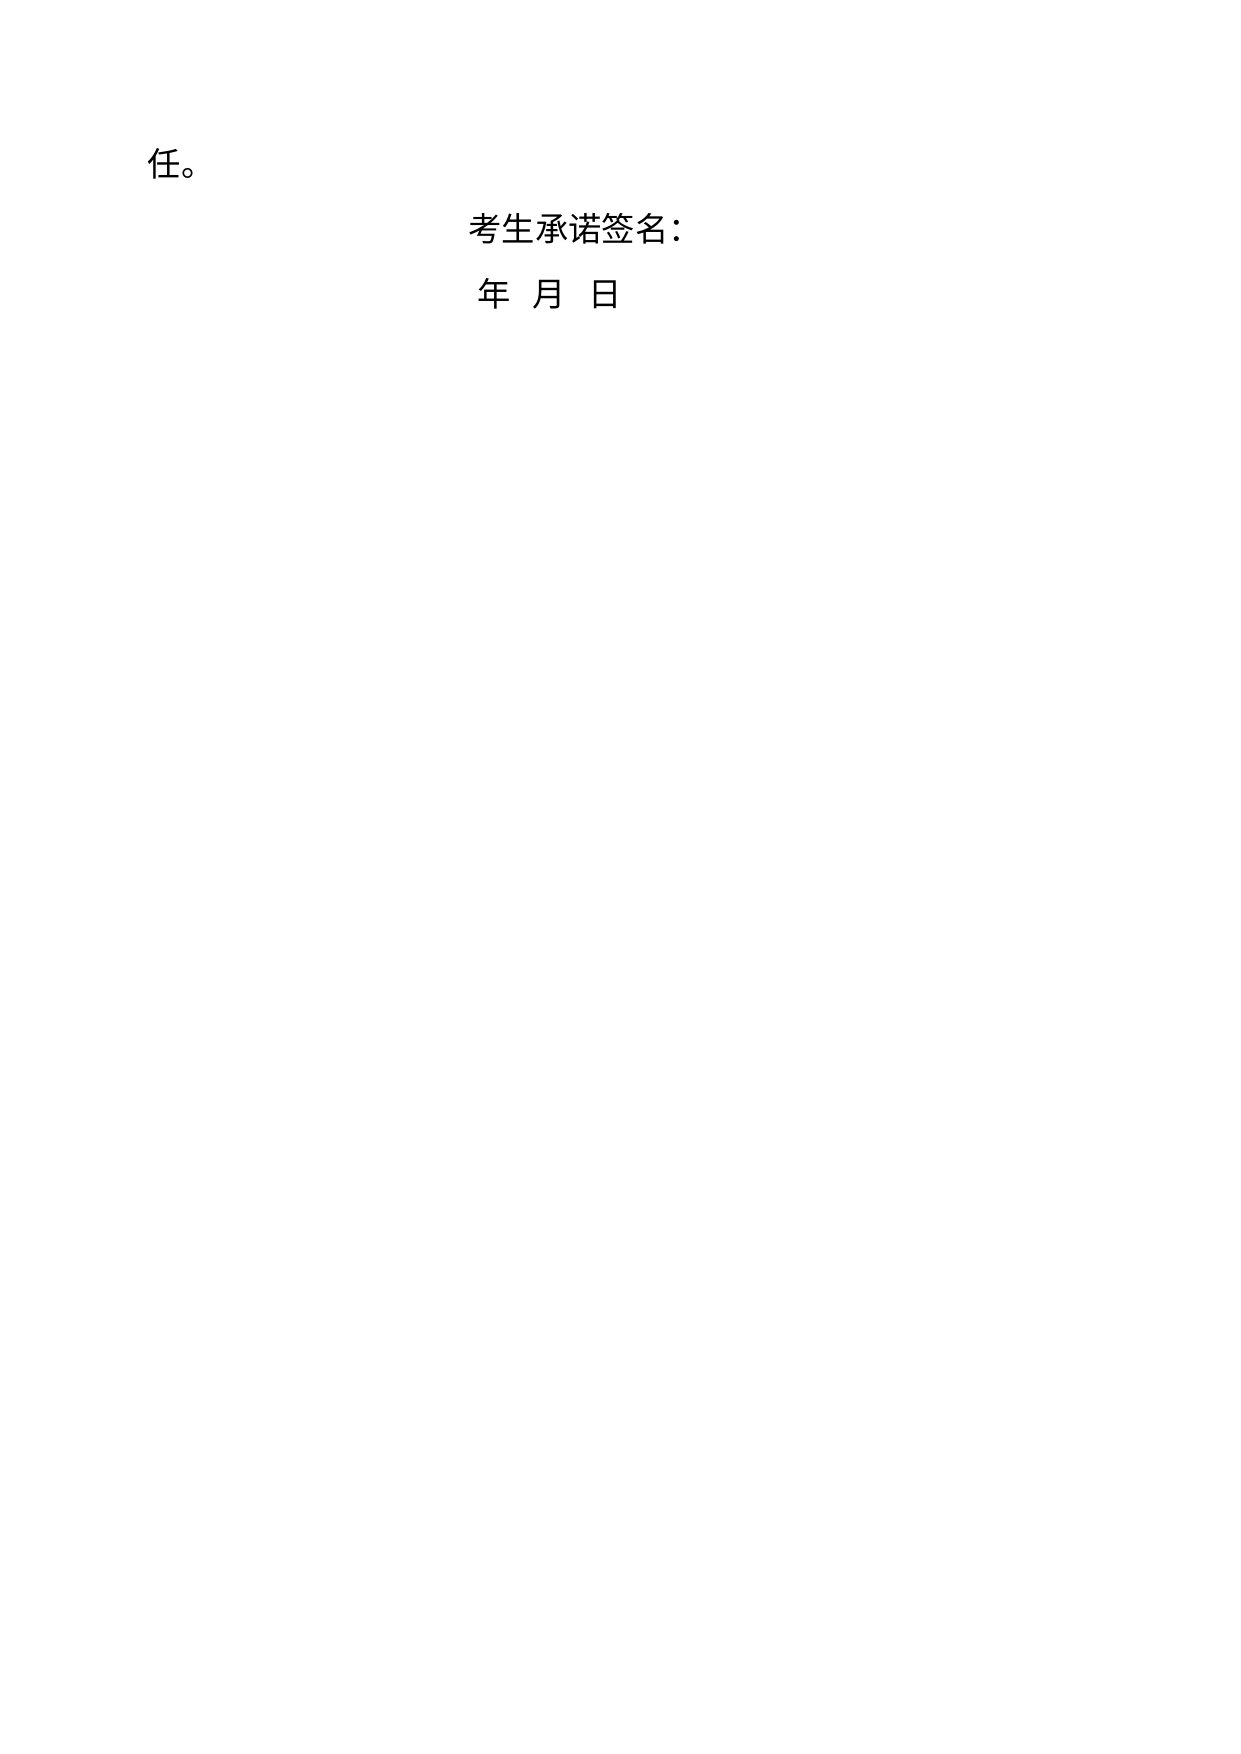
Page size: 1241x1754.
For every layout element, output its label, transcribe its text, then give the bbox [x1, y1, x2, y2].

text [148, 129, 1093, 194]
text 年 月 日 [148, 259, 1093, 324]
text 考生承诺签名： [148, 194, 1093, 259]
